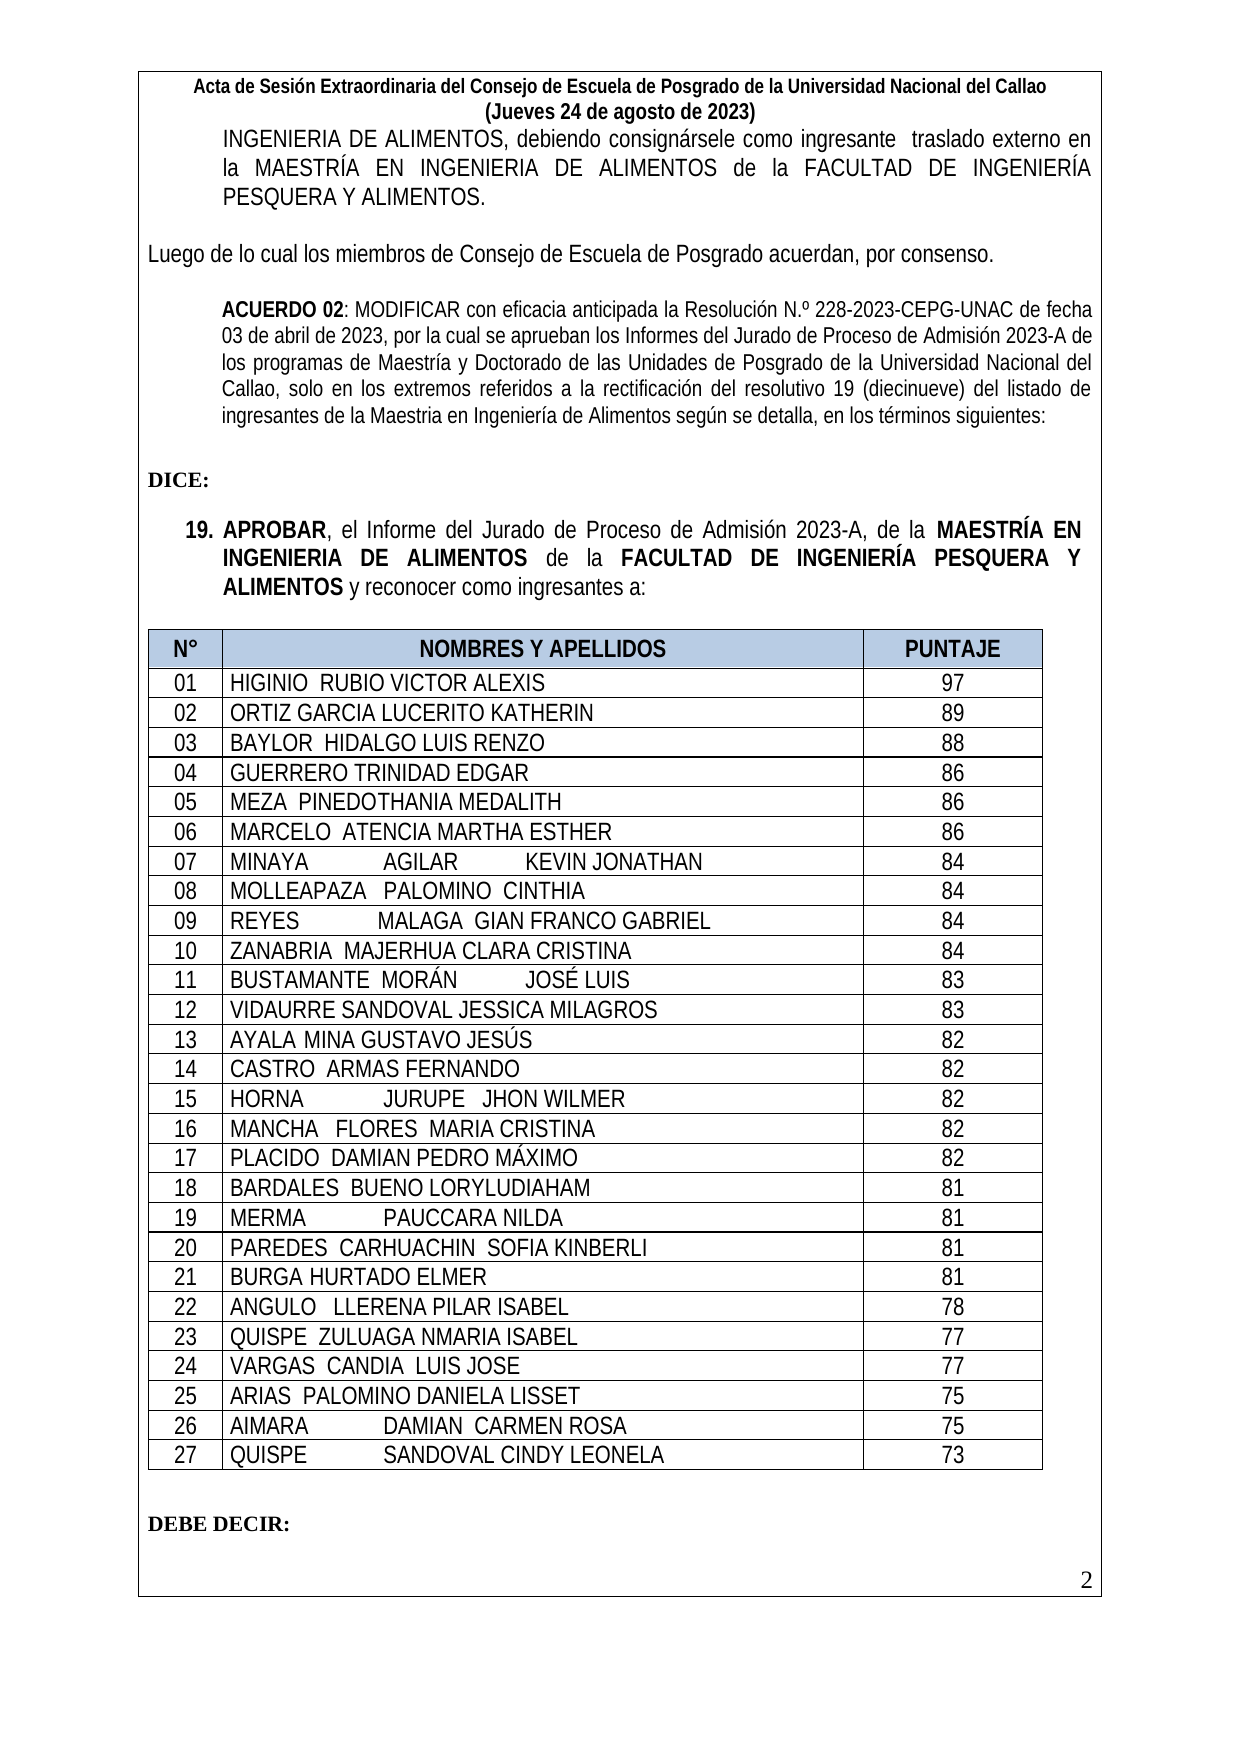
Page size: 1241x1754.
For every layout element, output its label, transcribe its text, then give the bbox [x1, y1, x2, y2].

table_cell PLACIDO DAMIAN PEDRO MÁXIMO [223, 1144, 863, 1172]
table_cell BUSTAMANTE MORÁN JOSÉ LUIS [223, 965, 863, 994]
table_cell MARCELO ATENCIA MARTHA ESTHER [223, 817, 863, 846]
table_cell MANCHA FLORES MARIA CRISTINA [223, 1114, 863, 1142]
table_cell BAYLOR HIDALGO LUIS RENZO [223, 728, 863, 756]
table_cell 26 [149, 1411, 222, 1439]
table_cell 86 [864, 787, 1042, 816]
table_cell 77 [864, 1322, 1042, 1350]
table_cell ARIAS PALOMINO DANIELA LISSET [223, 1381, 863, 1409]
table_cell 01 [149, 669, 222, 697]
table_cell 09 [149, 906, 222, 934]
table_cell 21 [149, 1262, 222, 1291]
table_cell 78 [864, 1292, 1042, 1321]
table_cell 22 [149, 1292, 222, 1321]
table_cell 10 [149, 936, 222, 964]
table_cell CASTRO ARMAS FERNANDO [223, 1054, 863, 1083]
table_cell 82 [864, 1025, 1042, 1053]
table_cell 02 [149, 698, 222, 727]
table_cell QUISPE SANDOVAL CINDY LEONELA [223, 1440, 863, 1469]
table_cell 14 [149, 1054, 222, 1083]
text DICE: [148, 467, 1093, 492]
table_cell BARDALES BUENO LORYLUDIAHAM [223, 1173, 863, 1202]
table_cell 84 [864, 936, 1042, 964]
table_cell 82 [864, 1144, 1042, 1172]
table_cell 84 [864, 876, 1042, 905]
table_cell 19 [149, 1203, 222, 1231]
table_cell 25 [149, 1381, 222, 1409]
table_cell REYES MALAGA GIAN FRANCO GABRIEL [223, 906, 863, 934]
table_cell PAREDES CARHUACHIN SOFIA KINBERLI [223, 1233, 863, 1261]
table_cell 11 [149, 965, 222, 994]
table_cell 17 [149, 1144, 222, 1172]
table_cell GUERRERO TRINIDAD EDGAR [223, 758, 863, 786]
table_cell 27 [149, 1440, 222, 1469]
text ACUERDO 02: MODIFICAR con eficacia anticipada la Resolución N.º 228-2023-CEPG-UNAC de fecha 03 de abril de 2023, por la cual se aprueban los Informes del Jurado de Proceso de Admisión 2023-A de los programas de Maestría y Doctorado de las Unidades de Posgrado de la Universidad Nacional del Callao, solo en los extremos referidos a la rectificación del resolutivo 19 (diecinueve) del listado de ingresantes de la Maestria en Ingeniería de Alimentos según se detalla, en los términos siguientes: [222, 296, 1093, 428]
table_cell 15 [149, 1084, 222, 1113]
table_cell 07 [149, 847, 222, 875]
table_cell QUISPE ZULUAGA NMARIA ISABEL [223, 1322, 863, 1350]
table_cell MOLLEAPAZA PALOMINO CINTHIA [223, 876, 863, 905]
table_cell HORNA JURUPE JHON WILMER [223, 1084, 863, 1113]
table_cell MERMA PAUCCARA NILDA [223, 1203, 863, 1231]
table_cell ANGULO LLERENA PILAR ISABEL [223, 1292, 863, 1321]
table_cell ZANABRIA MAJERHUA CLARA CRISTINA [223, 936, 863, 964]
table_cell MINAYA AGILAR KEVIN JONATHAN [223, 847, 863, 875]
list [185, 124, 1093, 210]
table_cell 13 [149, 1025, 222, 1053]
table_cell 05 [149, 787, 222, 816]
table_cell 82 [864, 1084, 1042, 1113]
table_cell 81 [864, 1262, 1042, 1291]
table_cell VARGAS CANDIA LUIS JOSE [223, 1351, 863, 1380]
table_header NOMBRES Y APELLIDOS [223, 630, 863, 667]
table_header N° [149, 630, 222, 667]
table_cell 16 [149, 1114, 222, 1142]
table_cell 86 [864, 817, 1042, 846]
table_cell 88 [864, 728, 1042, 756]
table_cell 84 [864, 847, 1042, 875]
table_cell 23 [149, 1322, 222, 1350]
table_cell BURGA HURTADO ELMER [223, 1262, 863, 1291]
table_cell 84 [864, 906, 1042, 934]
table_cell 73 [864, 1440, 1042, 1469]
table_cell 83 [864, 995, 1042, 1024]
table_cell 82 [864, 1054, 1042, 1083]
table_cell 08 [149, 876, 222, 905]
table_cell 20 [149, 1233, 222, 1261]
table_cell 89 [864, 698, 1042, 727]
list APROBAR, el Informe del Jurado de Proceso de Admisión 2023-A, de la MAESTRÍA EN INGENIERIA DE ALIMENTOS de la FACULTAD DE INGENIERÍA PESQUERA Y ALIMENTOS y reconocer como ingresantes a: [185, 515, 1081, 601]
table_cell MEZA PINEDO THANIA MEDALITH [223, 787, 863, 816]
table_cell 75 [864, 1411, 1042, 1439]
table_cell 86 [864, 758, 1042, 786]
table_header PUNTAJE [864, 630, 1042, 667]
table_cell 97 [864, 669, 1042, 697]
table_cell 81 [864, 1233, 1042, 1261]
table_cell 24 [149, 1351, 222, 1380]
table_cell 18 [149, 1173, 222, 1202]
table_cell 83 [864, 965, 1042, 994]
table_cell AIMARA DAMIAN CARMEN ROSA [223, 1411, 863, 1439]
table_cell 82 [864, 1114, 1042, 1142]
table_cell AYALA MINA GUSTAVO JESÚS [223, 1025, 863, 1053]
text DEBE DECIR: [148, 1511, 1093, 1537]
table_cell 81 [864, 1203, 1042, 1231]
table_cell 12 [149, 995, 222, 1024]
table_cell ORTIZ GARCIA LUCERITO KATHERIN [223, 698, 863, 727]
table_cell 75 [864, 1381, 1042, 1409]
table_cell 77 [864, 1351, 1042, 1380]
text Luego de lo cual los miembros de Consejo de Escuela de Posgrado acuerdan, por consenso. [148, 239, 1093, 267]
table_cell 04 [149, 758, 222, 786]
table_cell 81 [864, 1173, 1042, 1202]
table_cell HIGINIO RUBIO VICTOR ALEXIS [223, 669, 863, 697]
table_cell 06 [149, 817, 222, 846]
table_cell 03 [149, 728, 222, 756]
table_cell VIDAURRE SANDOVAL JESSICA MILAGROS [223, 995, 863, 1024]
